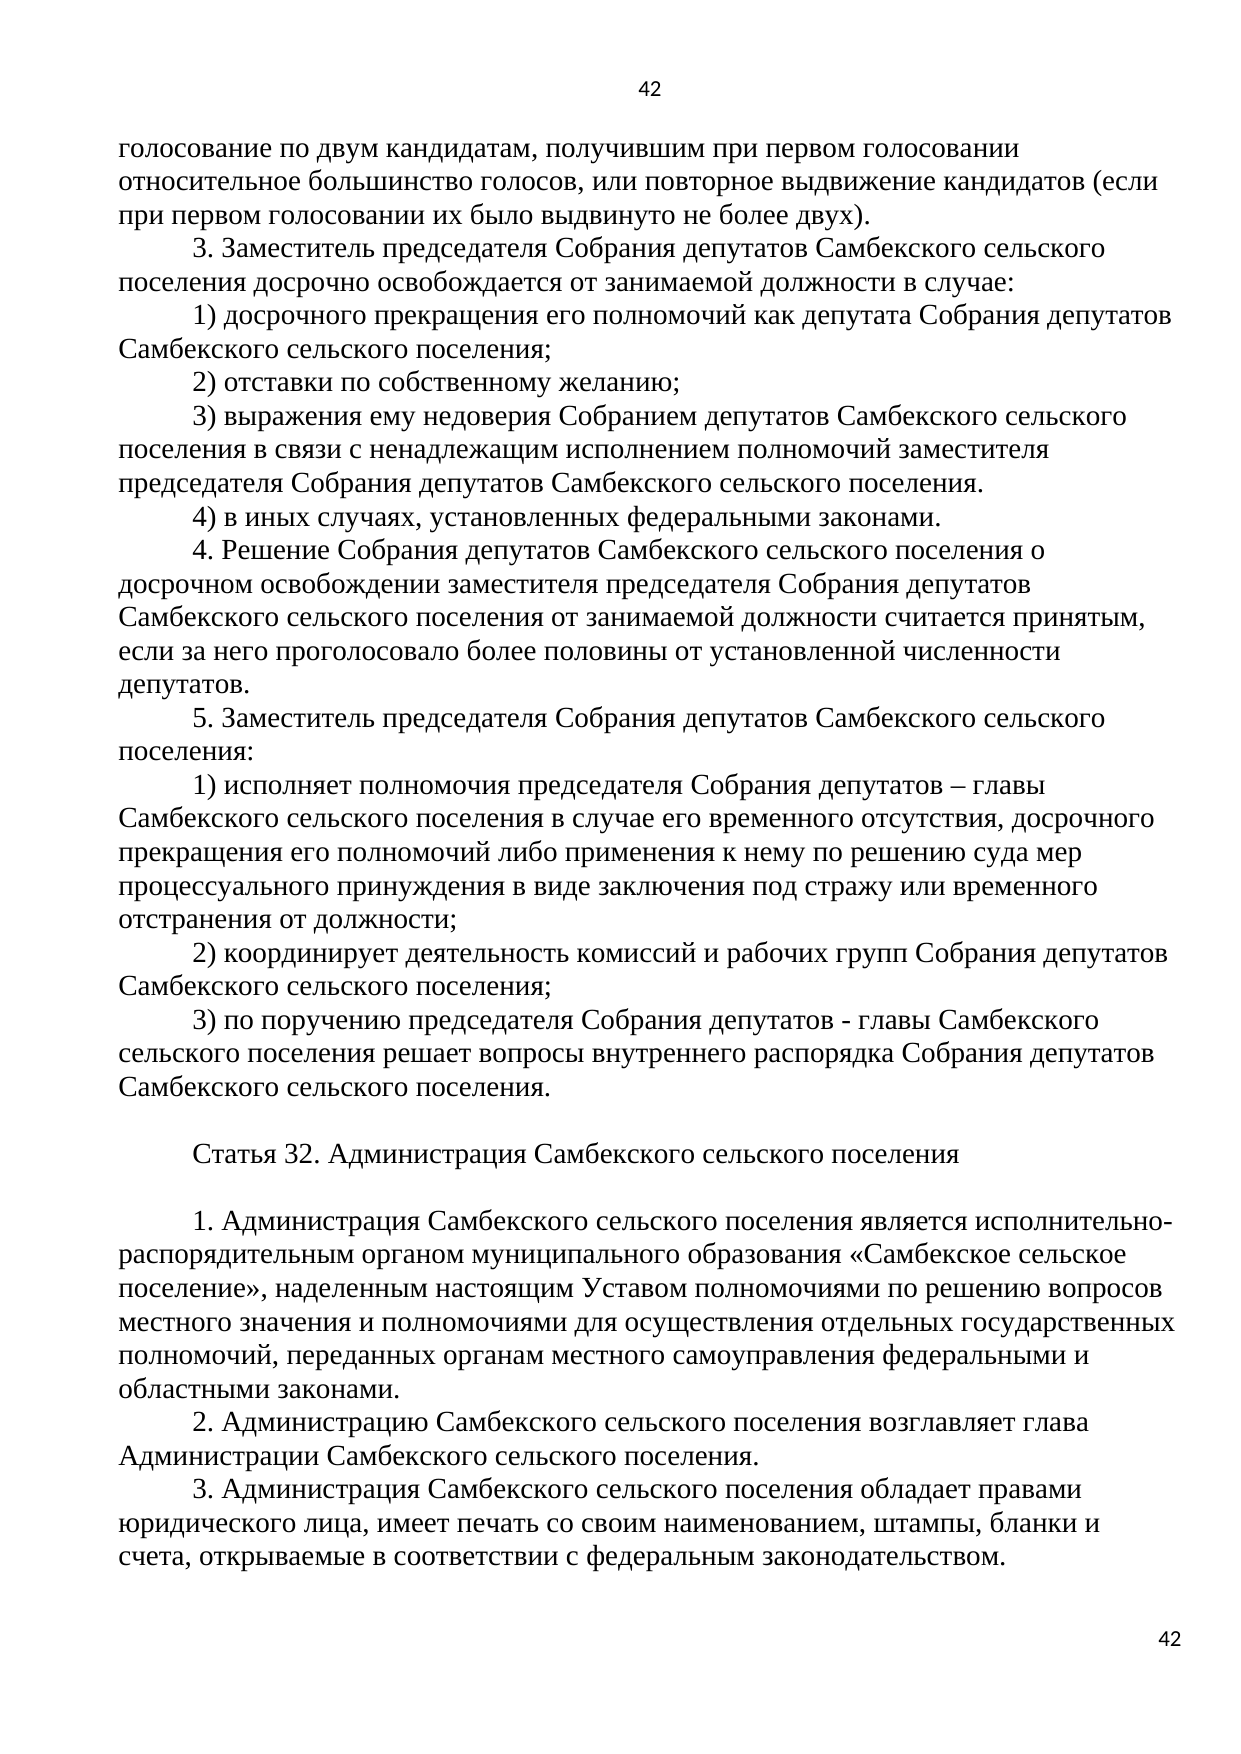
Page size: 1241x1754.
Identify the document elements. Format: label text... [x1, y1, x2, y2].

text 3) выражения ему недоверия Собранием депутатов Самбекского сельского поселения в связи с ненадлежащим исполнением полномочий заместителя председателя Собрания депутатов Самбекского сельского поселения. [118, 398, 1181, 499]
text 5. Заместитель председателя Собрания депутатов Самбекского сельского поселения: [118, 700, 1181, 767]
text Статья 32. Администрация Самбекского сельского поселения [118, 1136, 1181, 1169]
text 4) в иных случаях, установленных федеральными законами. [118, 499, 1181, 532]
text 2. Администрацию Самбекского сельского поселения возглавляет глава Администрации Самбекского сельского поселения. [118, 1404, 1181, 1471]
text 1) исполняет полномочия председателя Собрания депутатов – главы Самбекского сельского поселения в случае его временного отсутствия, досрочного прекращения его полномочий либо применения к нему по решению суда мер процессуального принуждения в виде заключения под стражу или временного отстранения от должности; [118, 767, 1181, 935]
text 1. Администрация Самбекского сельского поселения является исполнительно-распорядительным органом муниципального образования «Самбекское сельское поселение», наделенным настоящим Уставом полномочиями по решению вопросов местного значения и полномочиями для осуществления отдельных государственных полномочий, переданных органам местного самоуправления федеральными и областными законами. [118, 1203, 1181, 1404]
text 3. Заместитель председателя Собрания депутатов Самбекского сельского поселения досрочно освобождается от занимаемой должности в случае: [118, 230, 1181, 297]
text 1) досрочного прекращения его полномочий как депутата Собрания депутатов Самбекского сельского поселения; [118, 297, 1181, 364]
text 2) координирует деятельность комиссий и рабочих групп Собрания депутатов Самбекского сельского поселения; [118, 935, 1181, 1002]
text 2) отставки по собственному желанию; [118, 364, 1181, 398]
text 4. Решение Собрания депутатов Самбекского сельского поселения о досрочном освобождении заместителя председателя Собрания депутатов Самбекского сельского поселения от занимаемой должности считается принятым, если за него проголосовало более половины от установленной численности депутатов. [118, 532, 1181, 700]
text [118, 130, 1181, 230]
text 3) по поручению председателя Собрания депутатов - главы Самбекского сельского поселения решает вопросы внутреннего распорядка Собрания депутатов Самбекского сельского поселения. [118, 1002, 1181, 1102]
text 3. Администрация Самбекского сельского поселения обладает правами юридического лица, имеет печать со своим наименованием, штампы, бланки и счета, открываемые в соответствии с федеральным законодательством. [118, 1471, 1181, 1572]
